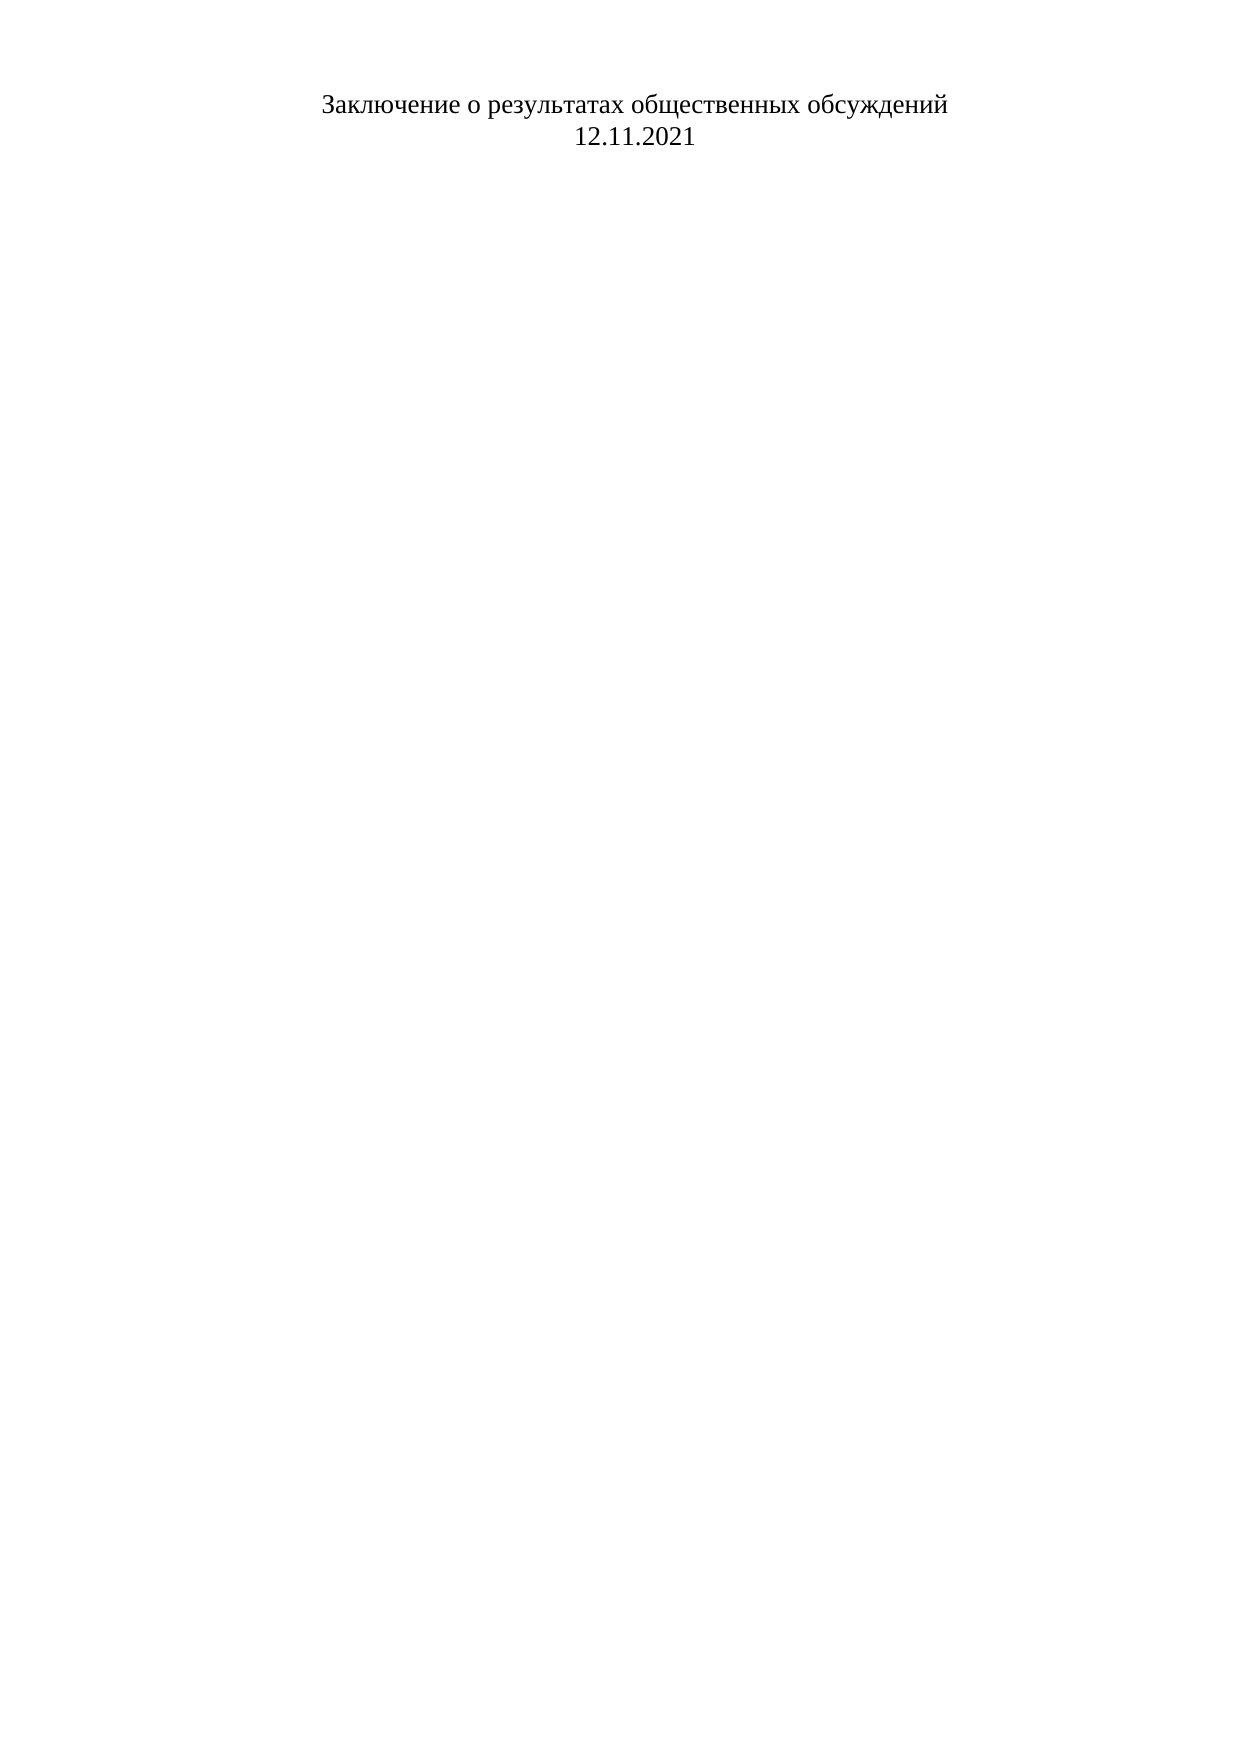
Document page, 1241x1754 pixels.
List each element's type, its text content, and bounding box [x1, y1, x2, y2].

text 12.11.2021 [118, 120, 1152, 151]
text Заключение о результатах общественных обсуждений [118, 89, 1152, 120]
